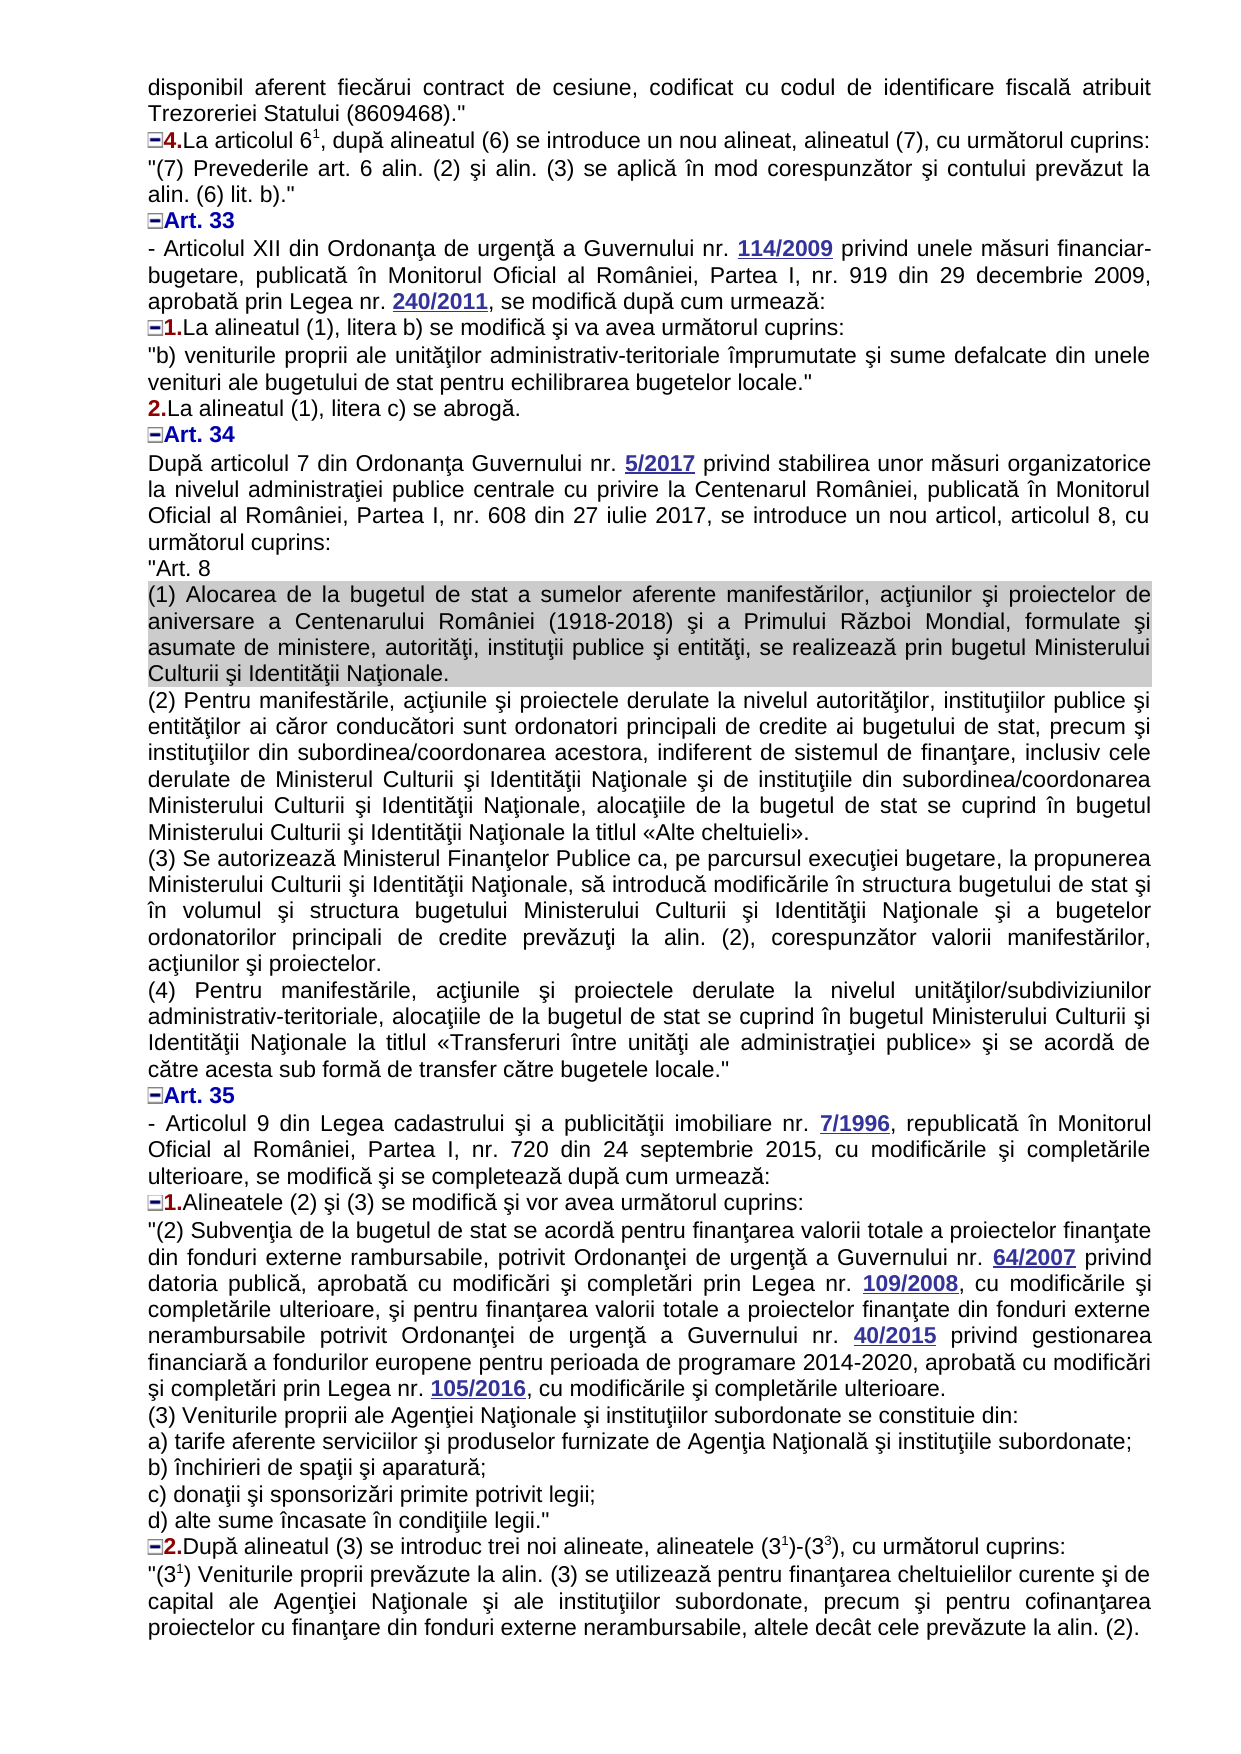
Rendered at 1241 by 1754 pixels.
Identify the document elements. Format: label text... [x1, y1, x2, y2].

text "(2) Subvenţia de la bugetul de stat se acordă pentru finanţarea valorii totale a proiectelor finanţate din fonduri externe rambursabile, potrivit Ordonanţei de urgenţă a Guvernului nr. 64/2007 privind datoria publică, aprobată cu modificări şi completări prin Legea nr. 109/2008, cu modificările şi completările ulterioare, şi pentru finanţarea valorii totale a proiectelor finanţate din fonduri externe nerambursabile potrivit Ordonanţei de urgenţă a Guvernului nr. 40/2015 privind gestionarea financiară a fondurilor europene pentru perioada de programare 2014-2020, aprobată cu modificări şi completări prin Legea nr. 105/2016, cu modificările şi completările ulterioare. [148, 1217, 1152, 1402]
text b) închirieri de spaţii şi aparatură; [148, 1454, 1152, 1481]
picture [147, 132, 164, 148]
text c) donaţii şi sponsorizări primite potrivit legii; [148, 1481, 1152, 1507]
text - Articolul XII din Ordonanţa de urgenţă a Guvernului nr. 114/2009 privind unele măsuri financiar-bugetare, publicată în Monitorul Oficial al României, Partea I, nr. 919 din 29 decembrie 2009, aprobată prin Legea nr. 240/2011, se modifică după cum urmează: [148, 235, 1152, 314]
text (2) Pentru manifestările, acţiunile şi proiectele derulate la nivelul autorităţilor, instituţiilor publice şi entităţilor ai căror conducători sunt ordonatori principali de credite ai bugetului de stat, precum şi instituţiilor din subordinea/coordonarea acestora, indiferent de sistemul de finanţare, inclusiv cele derulate de Ministerul Culturii şi Identităţii Naţionale şi de instituţiile din subordinea/coordonarea Ministerului Culturii şi Identităţii Naţionale, alocaţiile de la bugetul de stat se cuprind în bugetul Ministerului Culturii şi Identităţii Naţionale la titlul «Alte cheltuieli». [148, 687, 1152, 845]
picture [147, 1195, 164, 1211]
text 4.La articolul 61, după alineatul (6) se introduce un nou alineat, alineatul (7), cu următorul cuprins: [148, 127, 1152, 154]
text 1.La alineatul (1), litera b) se modifică şi va avea următorul cuprins: [148, 314, 1152, 342]
text a) tarife aferente serviciilor şi produselor furnizate de Agenţia Naţională şi instituţiile subordonate; [148, 1428, 1152, 1454]
text (4) Pentru manifestările, acţiunile şi proiectele derulate la nivelul unităţilor/subdiviziunilor administrativ-teritoriale, alocaţiile de la bugetul de stat se cuprind în bugetul Ministerului Culturii şi Identităţii Naţionale la titlul «Transferuri între unităţi ale administraţiei publice» şi se acordă de către acesta sub formă de transfer către bugetele locale." [148, 977, 1152, 1082]
text 2.După alineatul (3) se introduc trei noi alineate, alineatele (31)-(33), cu următorul cuprins: [148, 1533, 1152, 1561]
picture [147, 427, 164, 443]
text 2.La alineatul (1), litera c) se abrogă. [148, 395, 1152, 421]
picture [147, 320, 164, 336]
text "b) veniturile proprii ale unităţilor administrativ-teritoriale împrumutate şi sume defalcate din unele venituri ale bugetului de stat pentru echilibrarea bugetelor locale." [148, 342, 1152, 395]
text Art. 34 [148, 421, 1152, 449]
text d) alte sume încasate în condiţiile legii." [148, 1507, 1152, 1533]
text "Art. 8 [148, 555, 1152, 581]
text Art. 35 [148, 1082, 1152, 1110]
picture [147, 1539, 164, 1555]
text (3) Se autorizează Ministerul Finanţelor Publice ca, pe parcursul execuţiei bugetare, la propunerea Ministerului Culturii şi Identităţii Naţionale, să introducă modificările în structura bugetului de stat şi în volumul şi structura bugetului Ministerului Culturii şi Identităţii Naţionale şi a bugetelor ordonatorilor principali de credite prevăzuţi la alin. (2), corespunzător valorii manifestărilor, acţiunilor şi proiectelor. [148, 845, 1152, 977]
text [148, 74, 1152, 127]
text 1.Alineatele (2) şi (3) se modifică şi vor avea următorul cuprins: [148, 1189, 1152, 1217]
text (3) Veniturile proprii ale Agenţiei Naţionale şi instituţiilor subordonate se constituie din: [148, 1402, 1152, 1428]
text "(31) Veniturile proprii prevăzute la alin. (3) se utilizează pentru finanţarea cheltuielilor curente şi de capital ale Agenţiei Naţionale şi ale instituţiilor subordonate, precum şi pentru cofinanţarea proiectelor cu finanţare din fonduri externe nerambursabile, altele decât cele prevăzute la alin. (2). [148, 1561, 1152, 1640]
text După articolul 7 din Ordonanţa Guvernului nr. 5/2017 privind stabilirea unor măsuri organizatorice la nivelul administraţiei publice centrale cu privire la Centenarul României, publicată în Monitorul Oficial al României, Partea I, nr. 608 din 27 iulie 2017, se introduce un nou articol, articolul 8, cu următorul cuprins: [148, 449, 1152, 555]
picture [147, 1087, 164, 1104]
text - Articolul 9 din Legea cadastrului şi a publicităţii imobiliare nr. 7/1996, republicată în Monitorul Oficial al României, Partea I, nr. 720 din 24 septembrie 2015, cu modificările şi completările ulterioare, se modifică şi se completează după cum urmează: [148, 1110, 1152, 1189]
text Art. 33 [148, 207, 1152, 235]
picture [147, 213, 164, 229]
text (1) Alocarea de la bugetul de stat a sumelor aferente manifestărilor, acţiunilor şi proiectelor de aniversare a Centenarului României (1918-2018) şi a Primului Război Mondial, formulate şi asumate de ministere, autorităţi, instituţii publice şi entităţi, se realizează prin bugetul Ministerului Culturii şi Identităţii Naţionale. [148, 581, 1152, 687]
text "(7) Prevederile art. 6 alin. (2) şi alin. (3) se aplică în mod corespunzător şi contului prevăzut la alin. (6) lit. b)." [148, 154, 1152, 207]
